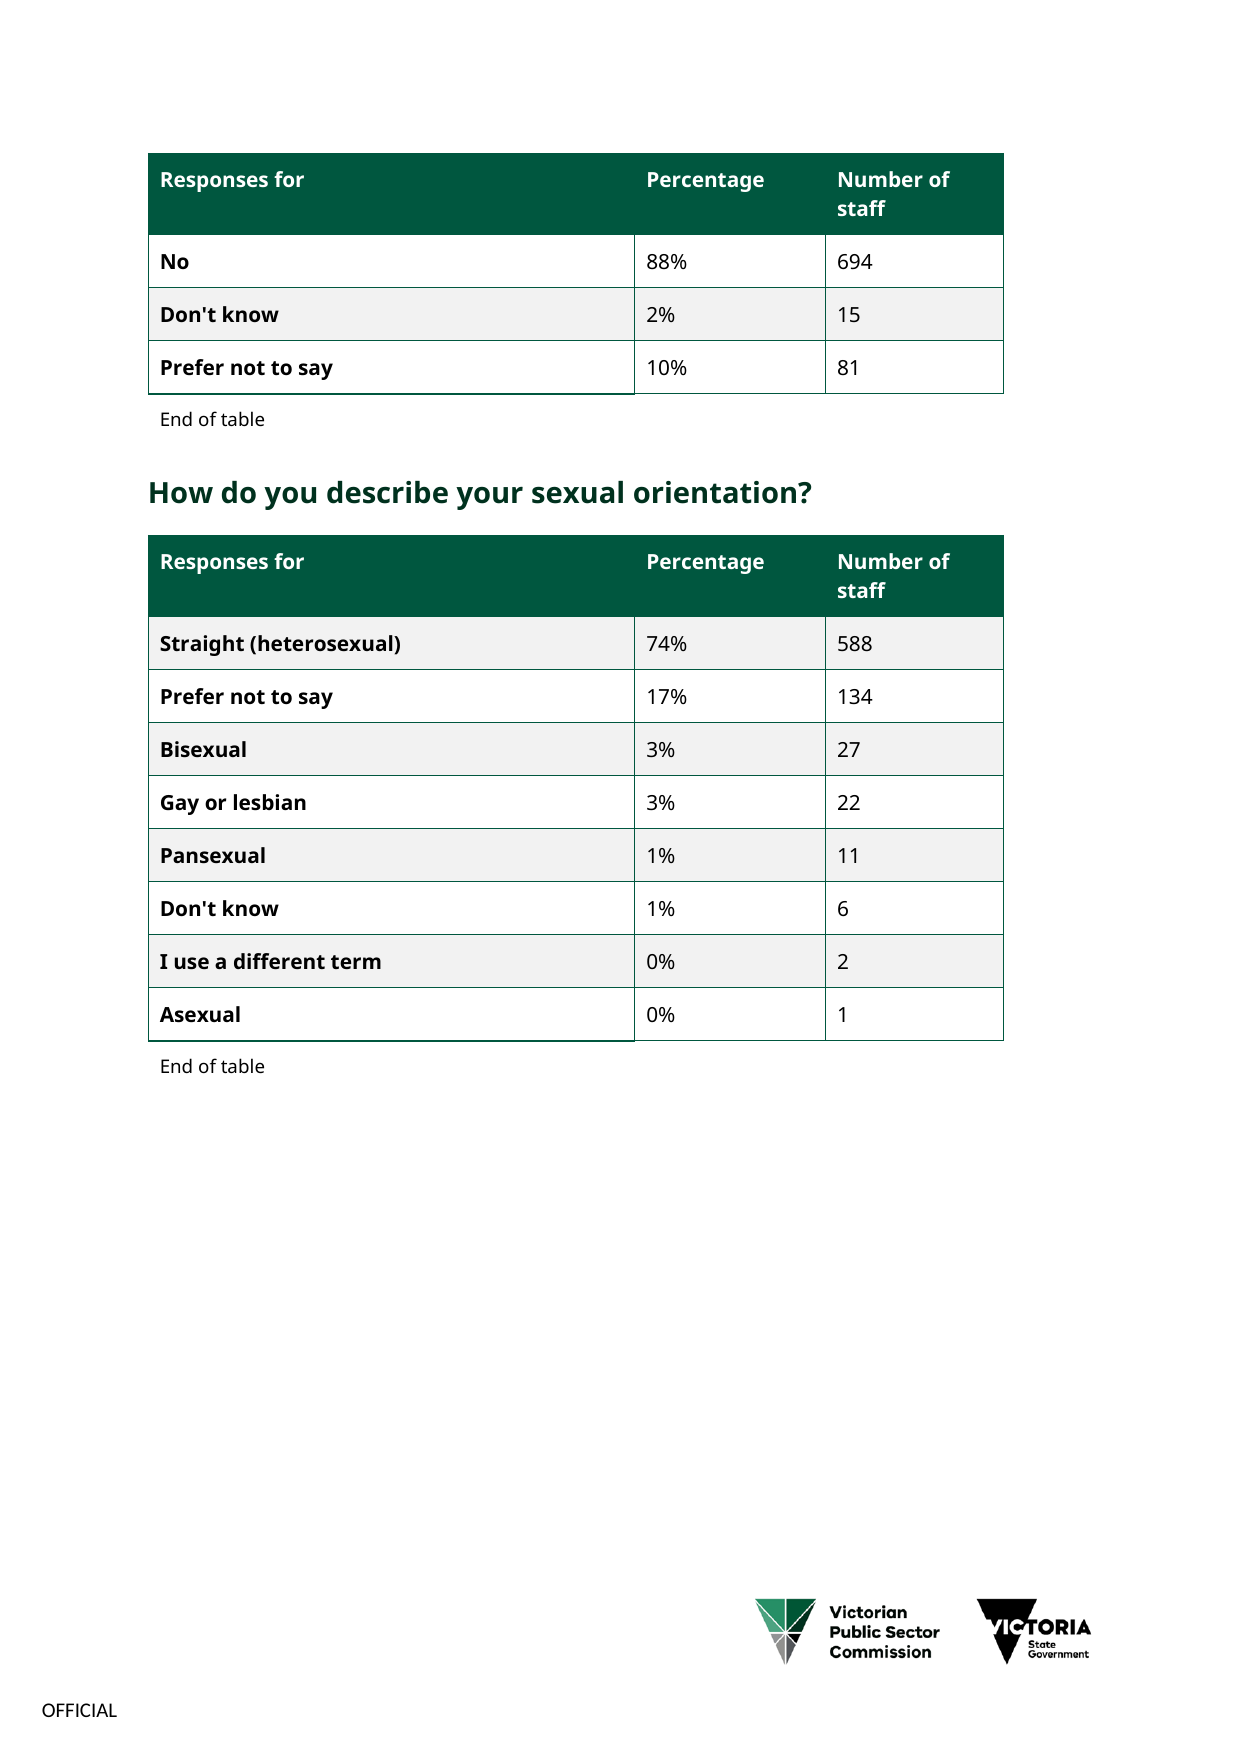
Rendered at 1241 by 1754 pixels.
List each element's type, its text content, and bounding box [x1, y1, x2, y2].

subtitle How do you describe your sexual orientation? [148, 472, 1092, 512]
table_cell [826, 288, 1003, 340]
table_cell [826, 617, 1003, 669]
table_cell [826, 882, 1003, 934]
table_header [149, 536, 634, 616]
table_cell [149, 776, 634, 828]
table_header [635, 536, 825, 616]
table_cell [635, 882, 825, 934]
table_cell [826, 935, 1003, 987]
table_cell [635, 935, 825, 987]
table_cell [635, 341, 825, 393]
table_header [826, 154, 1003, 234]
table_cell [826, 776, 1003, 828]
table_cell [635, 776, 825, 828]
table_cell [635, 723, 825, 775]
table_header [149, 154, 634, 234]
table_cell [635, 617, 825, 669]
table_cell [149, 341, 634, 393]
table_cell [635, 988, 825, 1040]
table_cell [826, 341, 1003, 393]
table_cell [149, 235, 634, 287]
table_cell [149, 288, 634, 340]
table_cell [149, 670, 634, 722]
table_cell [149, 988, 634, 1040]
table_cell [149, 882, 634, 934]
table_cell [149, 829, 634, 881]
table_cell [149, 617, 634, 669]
picture [754, 1598, 1093, 1666]
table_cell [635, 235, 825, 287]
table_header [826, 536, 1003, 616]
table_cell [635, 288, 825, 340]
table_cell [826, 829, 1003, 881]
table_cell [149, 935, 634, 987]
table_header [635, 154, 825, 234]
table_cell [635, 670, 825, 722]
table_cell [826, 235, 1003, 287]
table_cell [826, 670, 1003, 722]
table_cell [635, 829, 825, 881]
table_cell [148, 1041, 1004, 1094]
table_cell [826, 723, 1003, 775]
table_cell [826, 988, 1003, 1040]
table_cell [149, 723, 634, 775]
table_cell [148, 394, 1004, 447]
